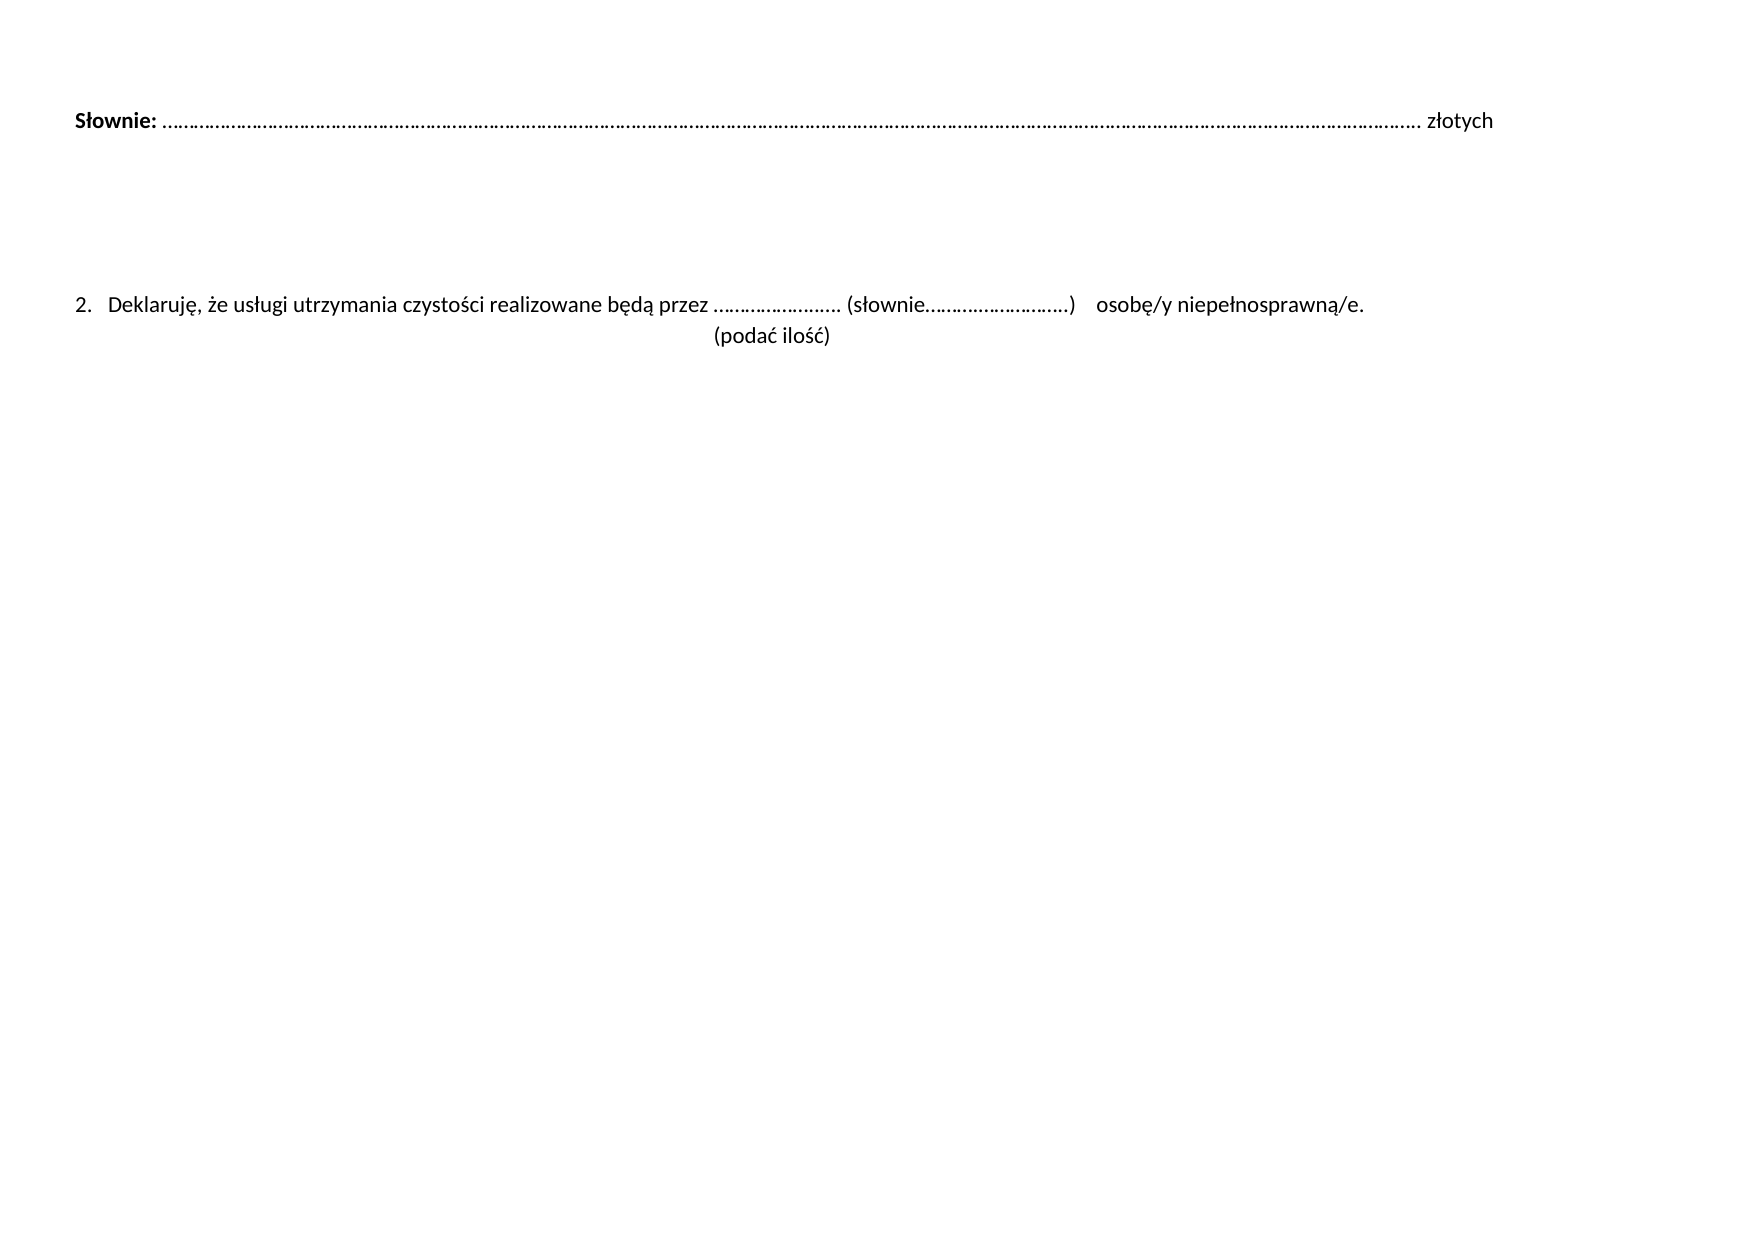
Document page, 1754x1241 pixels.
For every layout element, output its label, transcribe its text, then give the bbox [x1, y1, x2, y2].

text (podać ilość) [75, 321, 1637, 349]
text Słownie: ………………………………………………………………………………………………………………………………………………………………………………………………………………….. złotych [75, 106, 1637, 134]
text 2. Deklaruję, że usługi utrzymania czystości realizowane będą przez ………………..…. (słownie……….……………..) osobę/y niepełnosprawną/e. [75, 290, 1637, 318]
